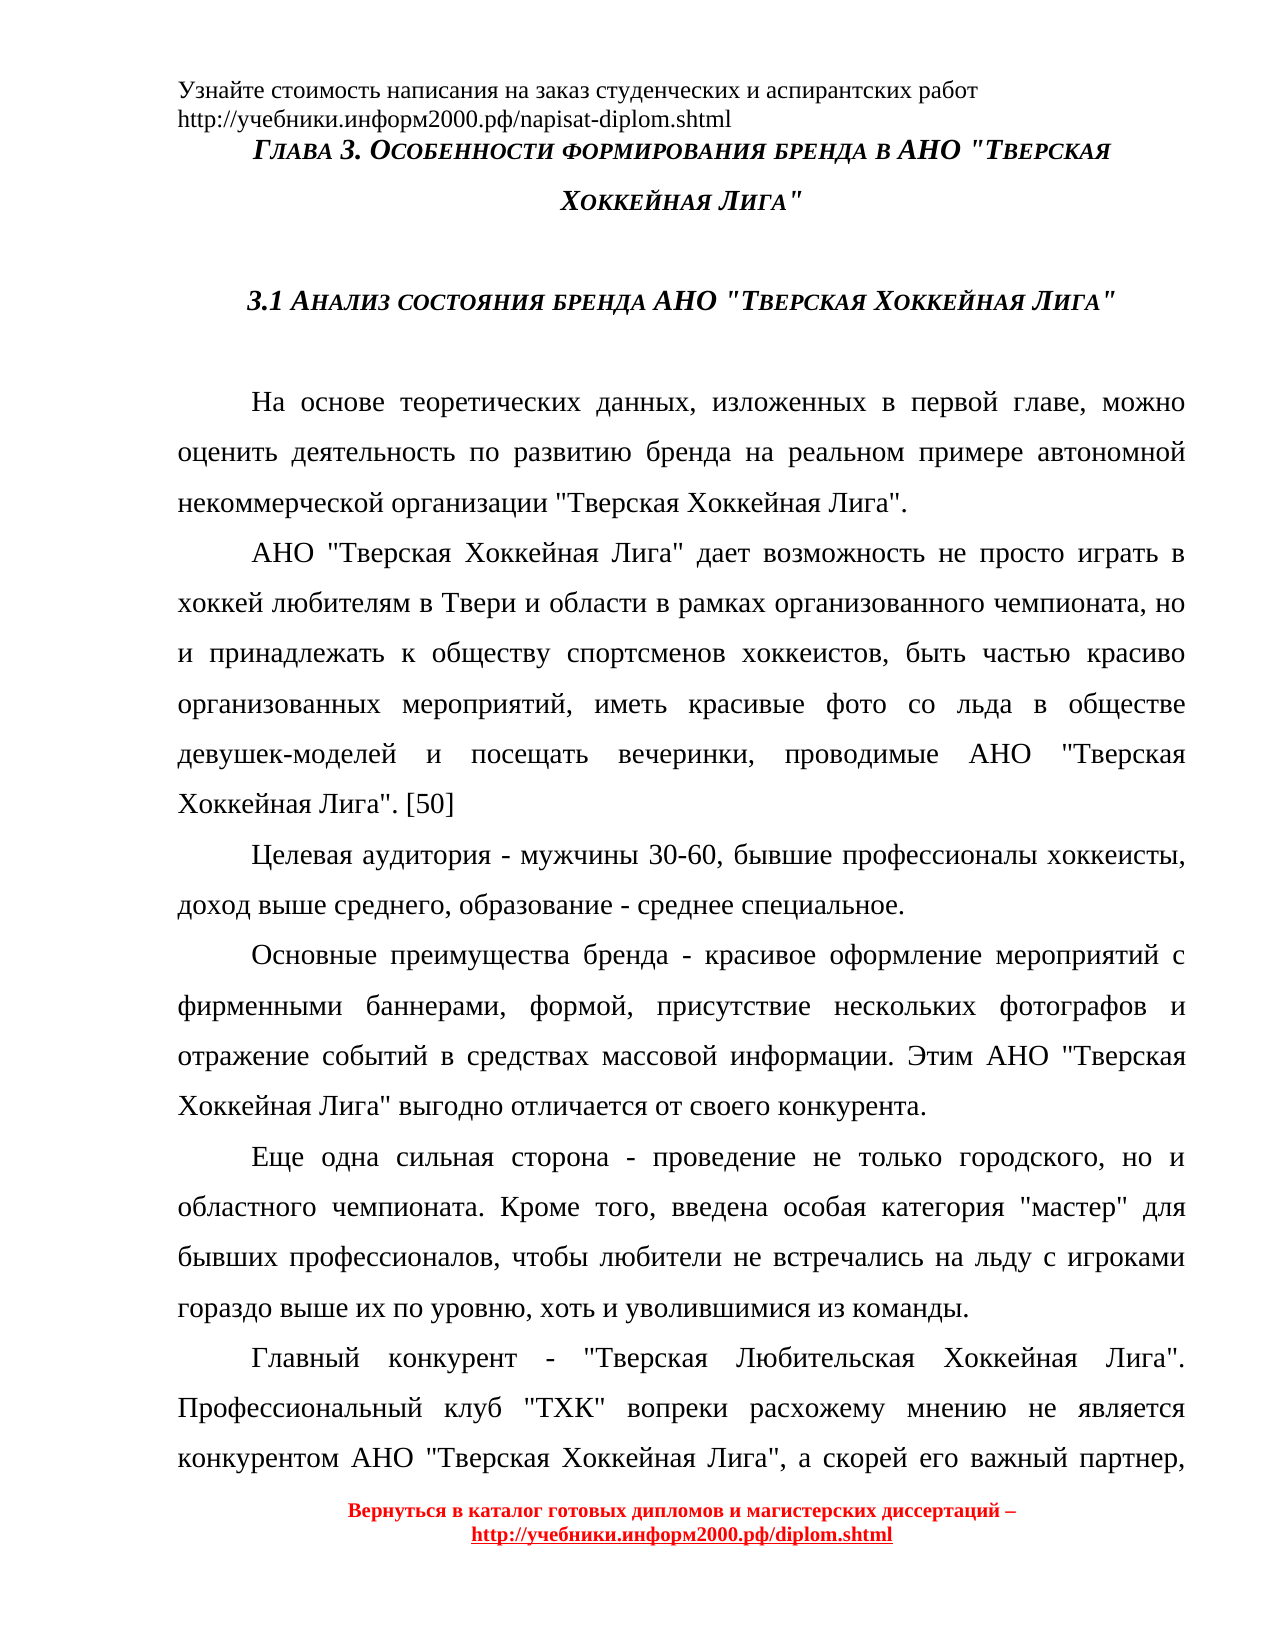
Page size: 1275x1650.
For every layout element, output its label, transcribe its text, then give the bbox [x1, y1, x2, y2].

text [177, 1340, 1186, 1474]
subtitle Глава 3. Особенности формирования бренда в АНО "Тверская Хоккейная Лига" [177, 132, 1186, 216]
text На основе теоретических данных, изложенных в первой главе, можно оценить деятельность по развитию бренда на реальном примере автономной некоммерческой организации "Тверская Хоккейная Лига". [177, 384, 1186, 518]
text АНО "Тверская Хоккейная Лига" дает возможность не просто играть в хоккей любителям в Твери и области в рамках организованного чемпионата, но и принадлежать к обществу спортсменов хоккеистов, быть частью красиво организованных мероприятий, иметь красивые фото со льда в обществе девушек-моделей и посещать вечеринки, проводимые АНО "Тверская Хоккейная Лига". [50] [177, 535, 1186, 820]
text Целевая аудитория - мужчины 30-60, бывшие профессионалы хоккеисты, доход выше среднего, образование - среднее специальное. [177, 837, 1186, 921]
text Еще одна сильная сторона - проведение не только городского, но и областного чемпионата. Кроме того, введена особая категория "мастер" для бывших профессионалов, чтобы любители не встречались на льду с игроками гораздо выше их по уровню, хоть и уволившимися из команды. [177, 1139, 1186, 1323]
text Основные преимущества бренда - красивое оформление мероприятий с фирменными баннерами, формой, присутствие нескольких фотографов и отражение событий в средствах массовой информации. Этим АНО "Тверская Хоккейная Лига" выгодно отличается от своего конкурента. [177, 937, 1186, 1122]
subtitle 3.1 Анализ состояния бренда АНО "Тверская Хоккейная Лига" [177, 283, 1186, 317]
